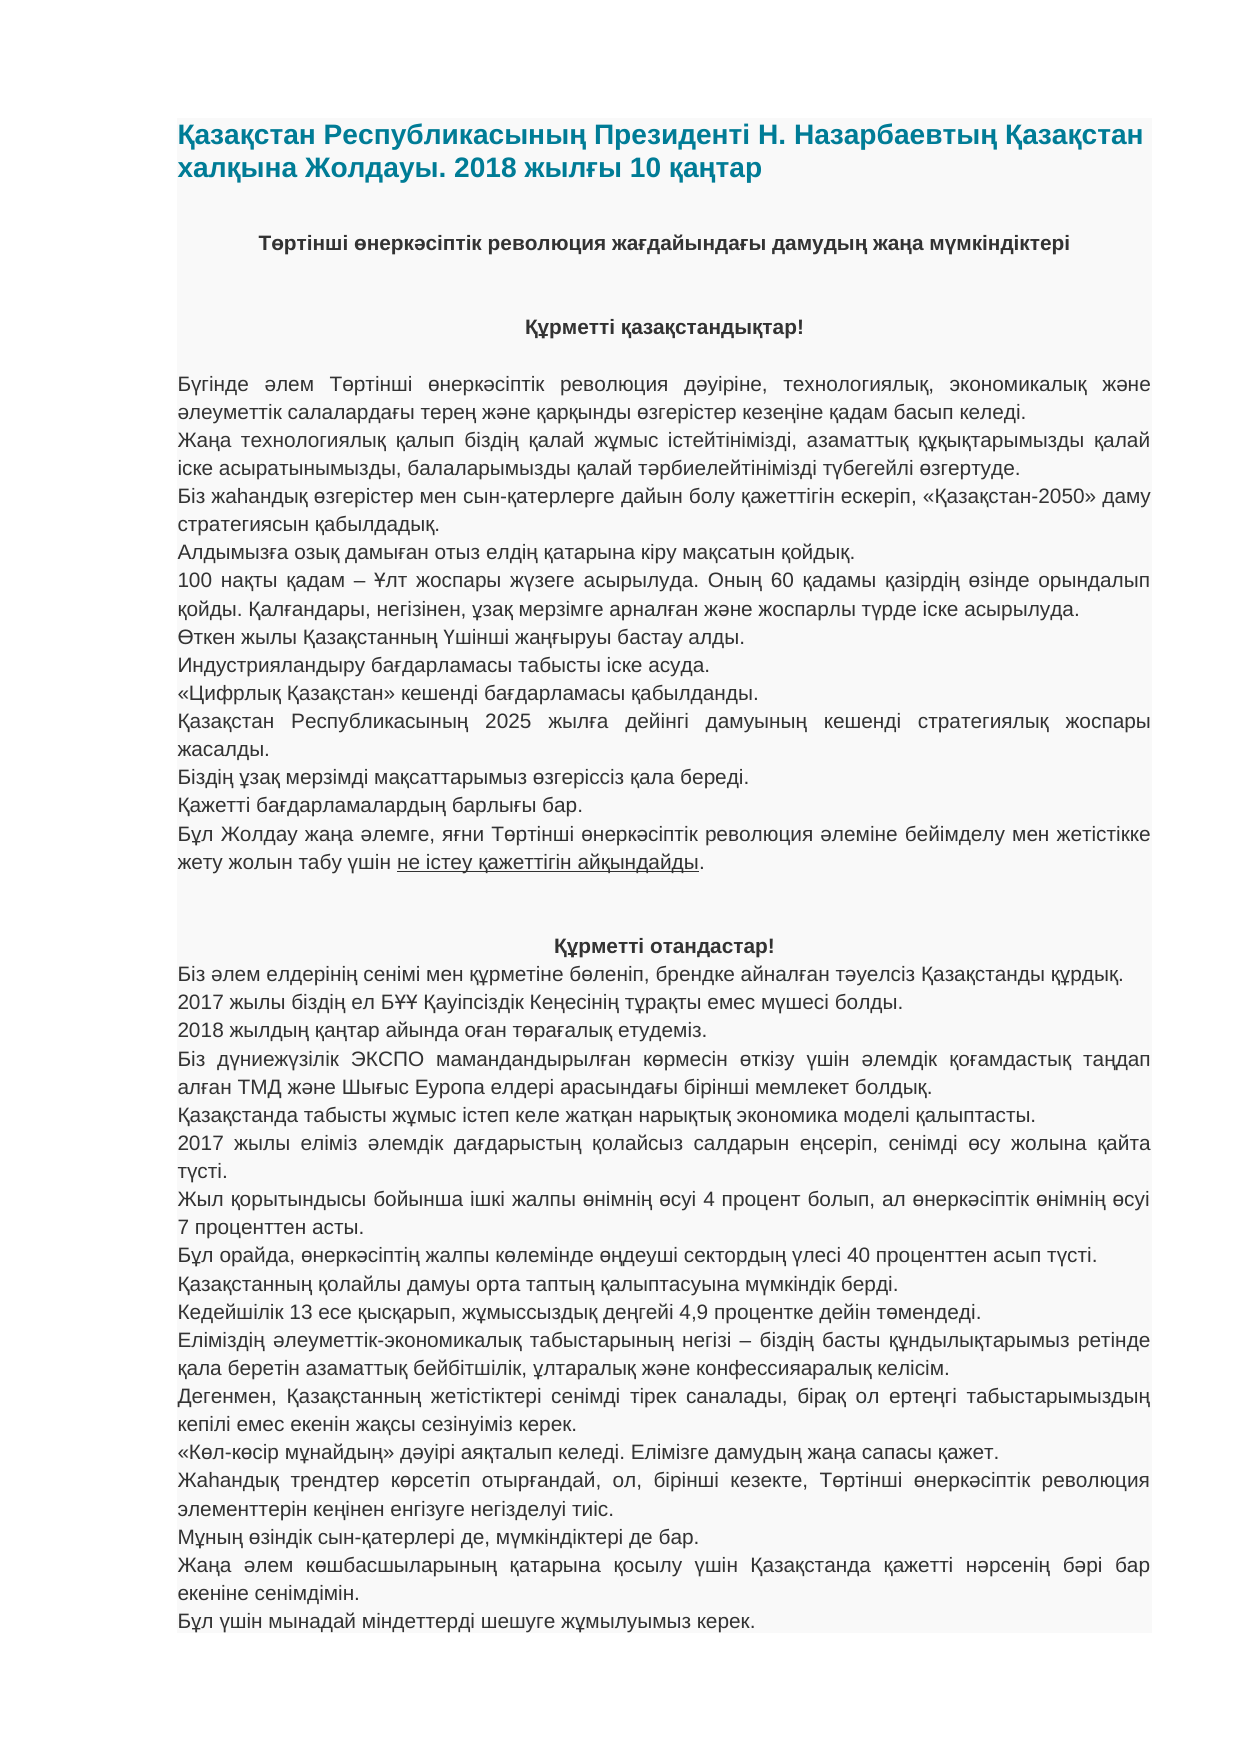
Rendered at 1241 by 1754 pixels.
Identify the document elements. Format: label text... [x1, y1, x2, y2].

text 2017 жылы біздің ел БҰҰ Қауіпсіздік Кеңесінің тұрақты емес мүшесі болды. [177, 986, 1152, 1014]
text Бұл Жолдау жаңа әлемге, яғни Төртінші өнеркәсіптік революция әлеміне бейімделу мен жетістікке жету жолын табу үшін не істеу қажеттігін айқындайды. [177, 817, 1152, 873]
text Құрметті отандастар! [177, 930, 1152, 958]
text 2017 жылы еліміз әлемдік дағдарыстың қолайсыз салдарын еңсеріп, сенімді өсу жолына қайта түсті. [177, 1127, 1152, 1183]
text Алдымызға озық дамыған отыз елдің қатарына кіру мақсатын қойдық. [177, 536, 1152, 564]
text «Көл-көсір мұнайдың» дәуірі аяқталып келеді. Елімізге дамудың жаңа сапасы қажет. [177, 1436, 1152, 1464]
text Қазақстанда табысты жұмыс істеп келе жатқан нарықтық экономика моделі қалыптасты. [177, 1098, 1152, 1127]
text Құрметті қазақстандықтар! [177, 311, 1152, 339]
text 2018 жылдың қаңтар айында оған төрағалық етудеміз. [177, 1014, 1152, 1042]
text Мұның өзіндік сын-қатерлері де, мүмкіндіктері де бар. [177, 1520, 1152, 1548]
text Біз әлем елдерінің сенімі мен құрметіне бөленіп, брендке айналған тәуелсіз Қазақстанды құрдық. [177, 958, 1152, 986]
text Жаһандық трендтер көрсетіп отырғандай, ол, бірінші кезекте, Төртінші өнеркәсіптік революция элементтерін кеңінен енгізуге негізделуі тиіс. [177, 1464, 1152, 1520]
text Бүгінде әлем Төртінші өнеркәсіптік революция дәуіріне, технологиялық, экономикалық және әлеуметтік салалардағы терең және қарқынды өзгерістер кезеңіне қадам басып келеді. [177, 367, 1152, 423]
text Жаңа технологиялық қалып біздің қалай жұмыс істейтінімізді, азаматтық құқықтарымызды қалай іске асыратынымызды, балаларымызды қалай тәрбиелейтінімізді түбегейлі өзгертуде. [177, 423, 1152, 480]
text Еліміздің әлеуметтік-экономикалық табыстарының негізі – біздің басты құндылықтарымыз ретінде қала беретін азаматтық бейбітшілік, ұлтаралық және конфессияаралық келісім. [177, 1323, 1152, 1380]
text Жыл қорытындысы бойынша ішкі жалпы өнімнің өсуі 4 процент болып, ал өнеркәсіптік өнімнің өсуі 7 проценттен асты. [177, 1183, 1152, 1239]
text «Цифрлық Қазақстан» кешенді бағдарламасы қабылданды. [177, 677, 1152, 705]
text Дегенмен, Қазақстанның жетістіктері сенімді тірек саналады, бірақ ол ертеңгі табыстарымыздың кепілі емес екенін жақсы сезінуіміз керек. [177, 1380, 1152, 1436]
text Қазақстанның қолайлы дамуы орта таптың қалыптасуына мүмкіндік берді. [177, 1267, 1152, 1295]
text Біздің ұзақ мерзімді мақсаттарымыз өзгеріссіз қала береді. [177, 761, 1152, 789]
text Кедейшілік 13 есе қысқарып, жұмыссыздық деңгейі 4,9 процентке дейін төмендеді. [177, 1295, 1152, 1323]
text Қазақстан Республикасының 2025 жылға дейінгі дамуының кешенді стратегиялық жоспары жасалды. [177, 705, 1152, 761]
text Біз жаһандық өзгерістер мен сын-қатерлерге дайын болу қажеттігін ескеріп, «Қазақстан-2050» даму стратегиясын қабылдадық. [177, 480, 1152, 536]
text Бұл үшін мынадай міндеттерді шешуге жұмылуымыз керек. [177, 1605, 1152, 1633]
text 100 нақты қадам – Ұлт жоспары жүзеге асырылуда. Оның 60 қадамы қазірдің өзінде орындалып қойды. Қалғандары, негізінен, ұзақ мерзімге арналған және жоспарлы түрде іске асырылуда. [177, 564, 1152, 620]
text Индустрияландыру бағдарламасы табысты іске асуда. [177, 648, 1152, 677]
text Қазақстан Республикасының Президенті Н. Назарбаевтың Қазақстан халқына Жолдауы. 2018 жылғы 10 қаңтар [177, 118, 1152, 183]
text Төртінші өнеркәсіптік революция жағдайындағы дамудың жаңа мүмкіндіктері [177, 227, 1152, 255]
text Біз дүниежүзілік ЭКСПО мамандандырылған көрмесін өткізу үшін әлемдік қоғамдастық таңдап алған ТМД және Шығыс Еуропа елдері арасындағы бірінші мемлекет болдық. [177, 1042, 1152, 1098]
text Қажетті бағдарламалардың барлығы бар. [177, 789, 1152, 817]
text Бұл орайда, өнеркәсіптің жалпы көлемінде өңдеуші сектордың үлесі 40 проценттен асып түсті. [177, 1239, 1152, 1267]
text Өткен жылы Қазақстанның Үшінші жаңғыруы бастау алды. [177, 620, 1152, 648]
text Жаңа әлем көшбасшыларының қатарына қосылу үшін Қазақстанда қажетті нәрсенің бәрі бар екеніне сенімдімін. [177, 1548, 1152, 1605]
